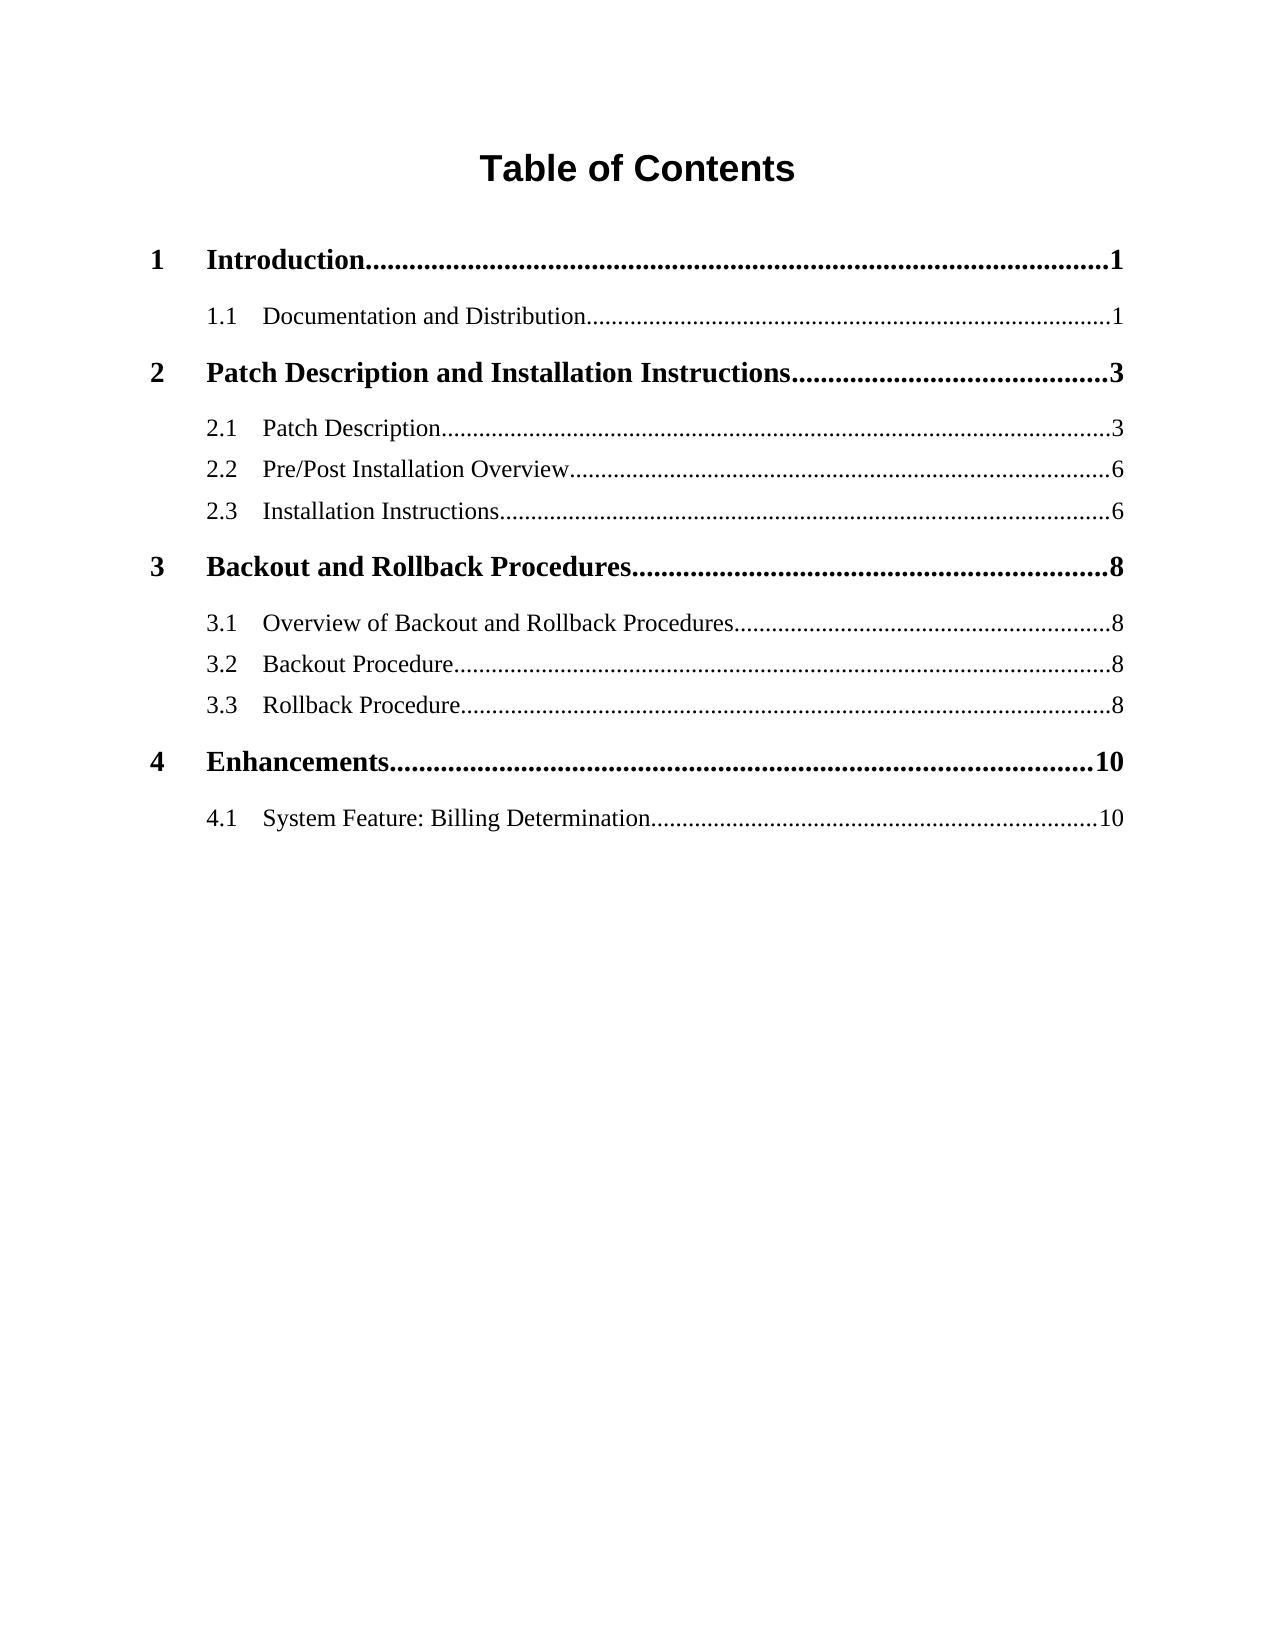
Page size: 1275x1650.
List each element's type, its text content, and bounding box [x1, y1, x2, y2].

text 2 Patch Description and Installation Instructions 3 [150, 355, 1125, 388]
text 3 Backout and Rollback Procedures 8 [150, 549, 1125, 583]
text 3.1 Overview of Backout and Rollback Procedures 8 [206, 608, 1125, 637]
text 4 Enhancements 10 [150, 744, 1125, 778]
text 1 Introduction 1 [150, 242, 1125, 276]
text 3.3 Rollback Procedure 8 [206, 691, 1125, 719]
text 3.2 Backout Procedure 8 [206, 649, 1125, 678]
text Table of Contents [150, 150, 1125, 189]
text 2.3 Installation Instructions 6 [206, 496, 1125, 524]
text 2.1 Patch Description 3 [206, 413, 1125, 442]
text 1.1 Documentation and Distribution 1 [206, 301, 1125, 330]
text 4.1 System Feature: Billing Determination 10 [206, 803, 1125, 832]
text 2.2 Pre/Post Installation Overview 6 [206, 454, 1125, 483]
